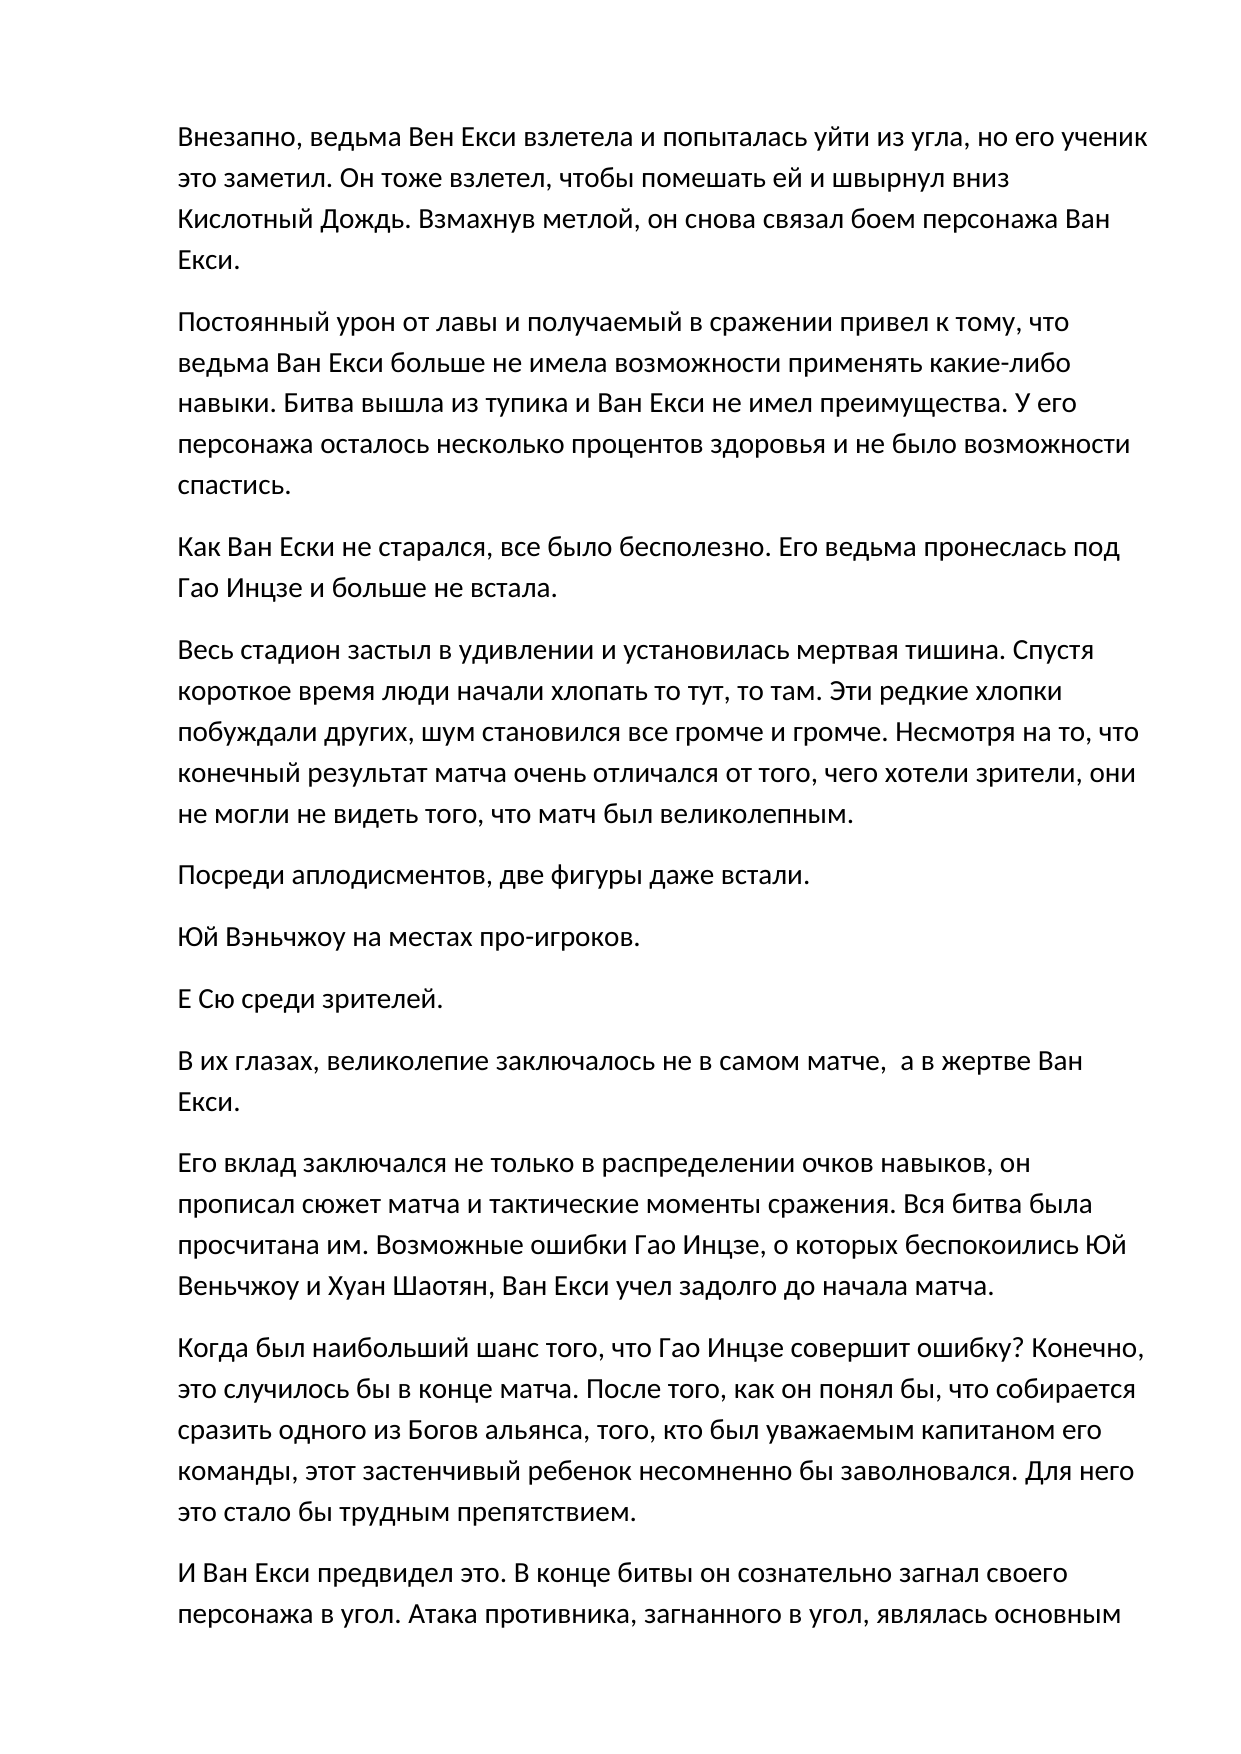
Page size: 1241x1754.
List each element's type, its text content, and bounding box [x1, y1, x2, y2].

text Как Ван Ески не старался, все было бесполезно. Его ведьма пронеслась под Гао Инцзе и больше не встала. [177, 528, 1152, 605]
text Юй Вэньчжоу на местах про-игроков. [177, 918, 1152, 954]
text Весь стадион застыл в удивлении и установилась мертвая тишина. Спустя короткое время люди начали хлопать то тут, то там. Эти редкие хлопки побуждали других, шум становился все громче и громче. Несмотря на то, что конечный результат матча очень отличался от того, чего хотели зрители, они не могли не видеть того, что матч был великолепным. [177, 631, 1152, 830]
text Постоянный урон от лавы и получаемый в сражении привел к тому, что ведьма Ван Екси больше не имела возможности применять какие-либо навыки. Битва вышла из тупика и Ван Екси не имел преимущества. У его персонажа осталось несколько процентов здоровья и не было возможности спастись. [177, 303, 1152, 502]
text В их глазах, великолепие заключалось не в самом матче, а в жертве Ван Екси. [177, 1042, 1152, 1118]
text Его вклад заключался не только в распределении очков навыков, он прописал сюжет матча и тактические моменты сражения. Вся битва была просчитана им. Возможные ошибки Гао Инцзе, о которых беспокоились Юй Веньчжоу и Хуан Шаотян, Ван Екси учел задолго до начала матча. [177, 1144, 1152, 1303]
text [177, 1554, 1152, 1631]
text Посреди аплодисментов, две фигуры даже встали. [177, 856, 1152, 892]
text Внезапно, ведьма Вен Екси взлетела и попыталась уйти из угла, но его ученик это заметил. Он тоже взлетел, чтобы помешать ей и швырнул вниз Кислотный Дождь. Взмахнув метлой, он снова связал боем персонажа Ван Екси. [177, 118, 1152, 277]
text Когда был наибольший шанс того, что Гао Инцзе совершит ошибку? Конечно, это случилось бы в конце матча. После того, как он понял бы, что собирается сразить одного из Богов альянса, того, кто был уважаемым капитаном его команды, этот застенчивый ребенок несомненно бы заволновался. Для него это стало бы трудным препятствием. [177, 1329, 1152, 1528]
text Е Сю среди зрителей. [177, 980, 1152, 1016]
